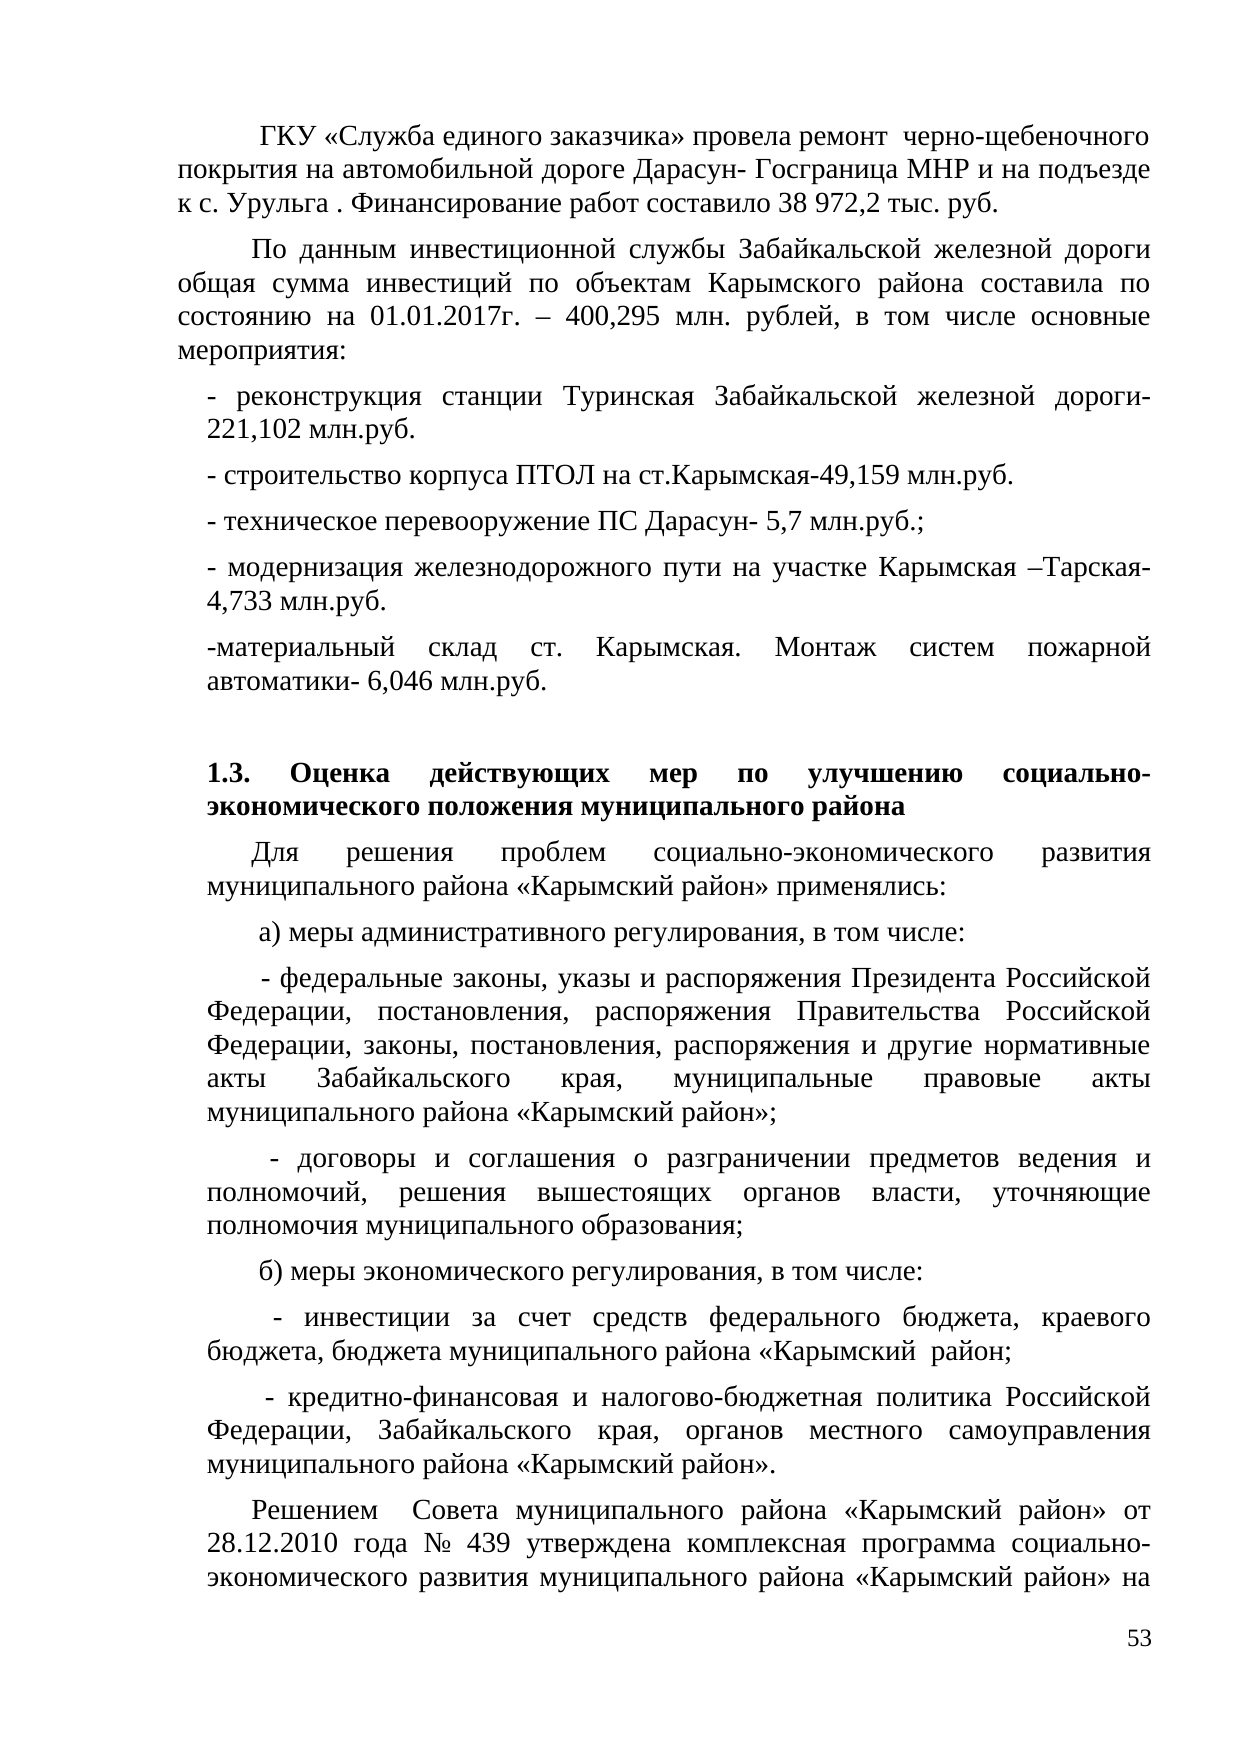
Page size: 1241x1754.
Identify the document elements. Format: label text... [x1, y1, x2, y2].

text - кредитно-финансовая и налогово-бюджетная политика Российской Федерации, Забайкальского края, органов местного самоуправления муниципального района «Карымский район». [207, 1379, 1152, 1479]
text - техническое перевооружение ПС Дарасун- 5,7 млн.руб.; [207, 503, 1152, 537]
text Для решения проблем социально-экономического развития муниципального района «Карымский район» применялись: [207, 834, 1152, 901]
text б) меры экономического регулирования, в том числе: [207, 1253, 1152, 1287]
text - договоры и соглашения о разграничении предметов ведения и полномочий, решения вышестоящих органов власти, уточняющие полномочия муниципального образования; [207, 1140, 1152, 1241]
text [207, 1492, 1152, 1593]
text - инвестиции за счет средств федерального бюджета, краевого бюджета, бюджета муниципального района «Карымский район; [207, 1299, 1152, 1366]
text - федеральные законы, указы и распоряжения Президента Российской Федерации, постановления, распоряжения Правительства Российской Федерации, законы, постановления, распоряжения и другие нормативные акты Забайкальского края, муниципальные правовые акты муниципального района «Карымский район»; [207, 960, 1152, 1128]
text ГКУ «Служба единого заказчика» провела ремонт черно-щебеночного покрытия на автомобильной дороге Дарасун- Госграница МНР и на подъезде к с. Урульга . Финансирование работ составило 38 972,2 тыс. руб. [177, 118, 1152, 219]
text а) меры административного регулирования, в том числе: [207, 914, 1152, 947]
text - реконструкция станции Туринская Забайкальской железной дороги-221,102 млн.руб. [207, 378, 1152, 445]
text - строительство корпуса ПТОЛ на ст.Карымская-49,159 млн.руб. [207, 457, 1152, 491]
text По данным инвестиционной службы Забайкальской железной дороги общая сумма инвестиций по объектам Карымского района составила по состоянию на 01.01.2017г. – 400,295 млн. рублей, в том числе основные мероприятия: [177, 231, 1152, 365]
text 1.3. Оценка действующих мер по улучшению социально-экономического положения муниципального района [207, 755, 1152, 822]
text - модернизация железнодорожного пути на участке Карымская –Тарская- 4,733 млн.руб. [207, 549, 1152, 617]
text -материальный склад ст. Карымская. Монтаж систем пожарной автоматики- 6,046 млн.руб. [207, 629, 1152, 696]
